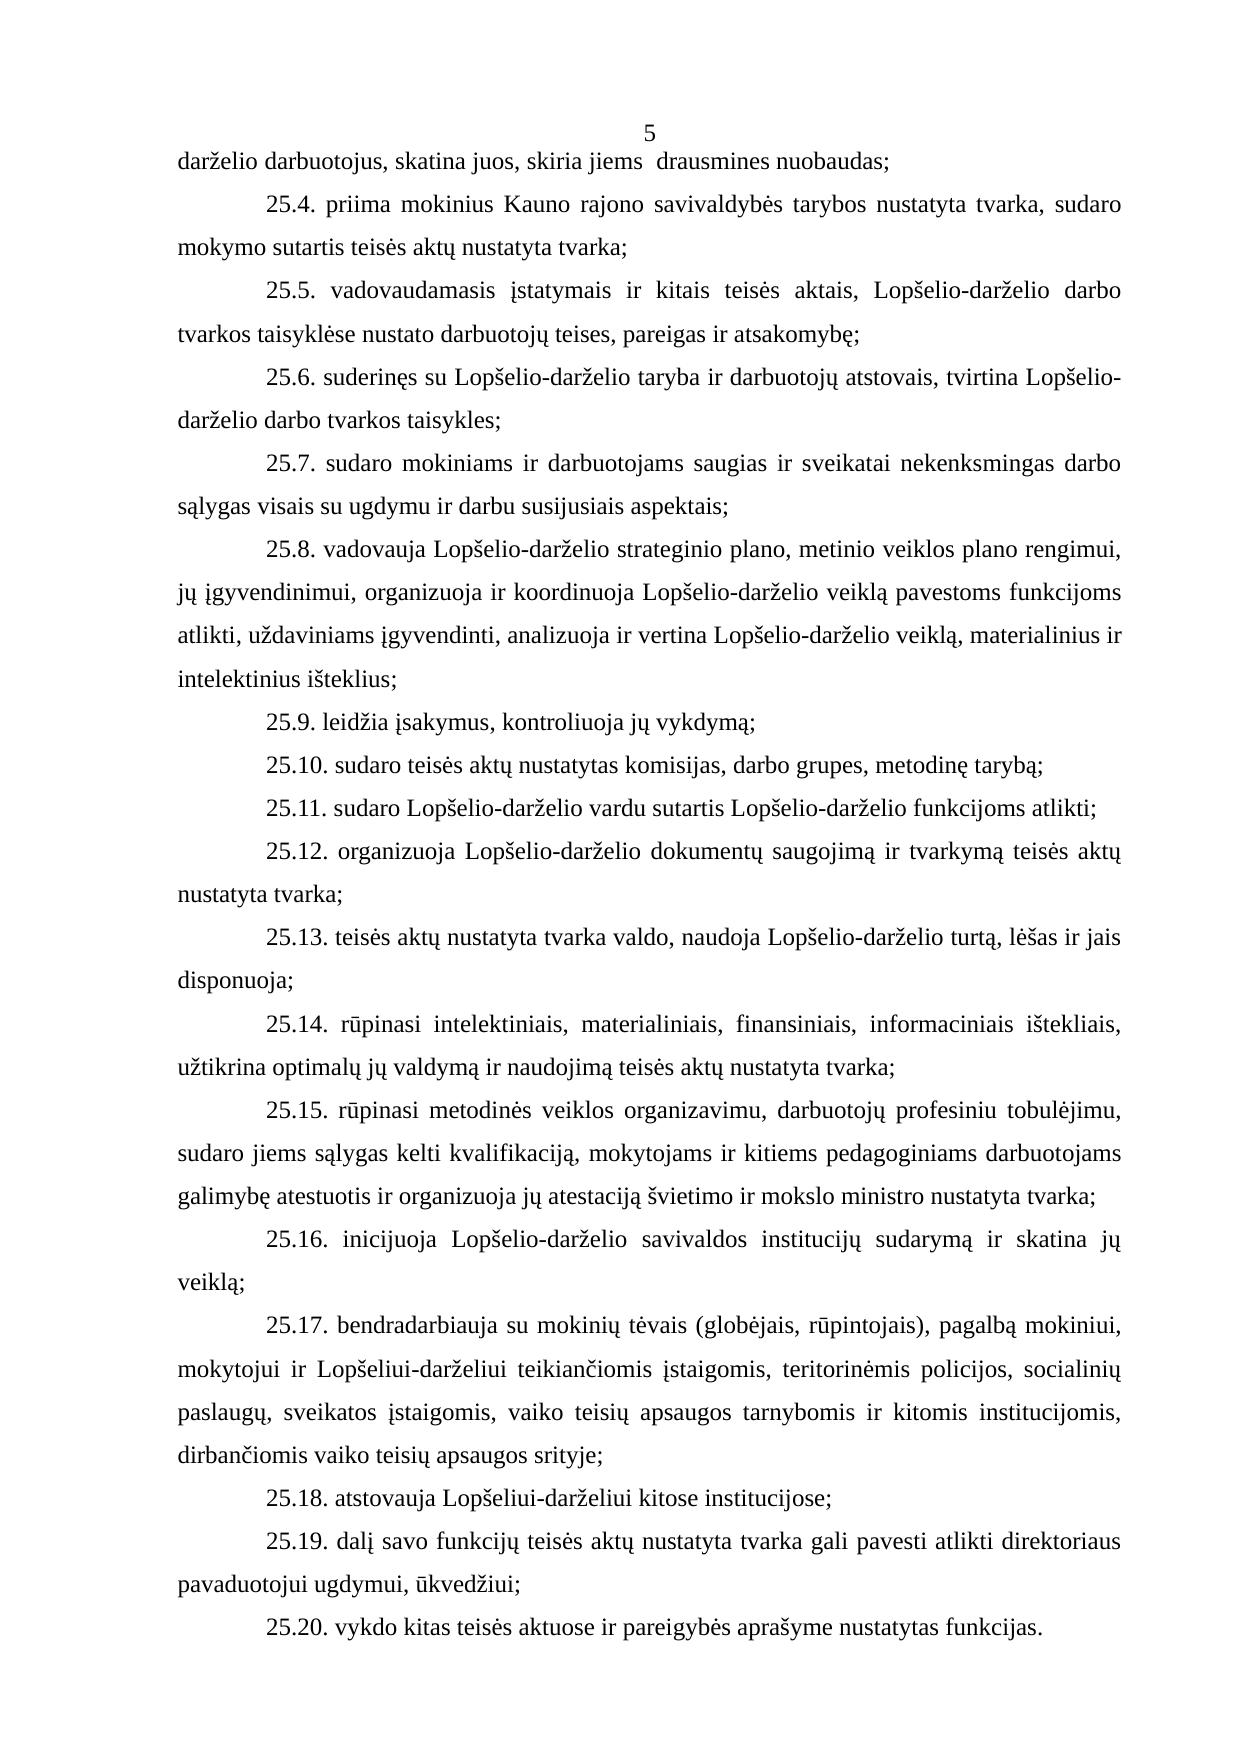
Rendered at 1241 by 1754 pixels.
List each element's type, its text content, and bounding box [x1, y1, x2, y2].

text 25.10. sudaro teisės aktų nustatytas komisijas, darbo grupes, metodinę tarybą; [177, 750, 1122, 779]
text 25.20. vykdo kitas teisės aktuose ir pareigybės aprašyme nustatytas funkcijas. [177, 1612, 1122, 1641]
text 25.7. sudaro mokiniams ir darbuotojams saugias ir sveikatai nekenksmingas darbo sąlygas visais su ugdymu ir darbu susijusiais aspektais; [177, 448, 1122, 520]
text 25.8. vadovauja Lopšelio-darželio strateginio plano, metinio veiklos plano rengimui, jų įgyvendinimui, organizuoja ir koordinuoja Lopšelio-darželio veiklą pavestoms funkcijoms atlikti, uždaviniams įgyvendinti, analizuoja ir vertina Lopšelio-darželio veiklą, materialinius ir intelektinius išteklius; [177, 534, 1122, 692]
text 25.17. bendradarbiauja su mokinių tėvais (globėjais, rūpintojais), pagalbą mokiniui, mokytojui ir Lopšeliui-darželiui teikiančiomis įstaigomis, teritorinėmis policijos, socialinių paslaugų, sveikatos įstaigomis, vaiko teisių apsaugos tarnybomis ir kitomis institucijomis, dirbančiomis vaiko teisių apsaugos srityje; [177, 1311, 1122, 1469]
text 25.13. teisės aktų nustatyta tvarka valdo, naudoja Lopšelio-darželio turtą, lėšas ir jais disponuoja; [177, 922, 1122, 994]
text 25.15. rūpinasi metodinės veiklos organizavimu, darbuotojų profesiniu tobulėjimu, sudaro jiems sąlygas kelti kvalifikaciją, mokytojams ir kitiems pedagoginiams darbuotojams galimybę atestuotis ir organizuoja jų atestaciją švietimo ir mokslo ministro nustatyta tvarka; [177, 1095, 1122, 1210]
text 25.6. suderinęs su Lopšelio-darželio taryba ir darbuotojų atstovais, tvirtina Lopšelio-darželio darbo tvarkos taisykles; [177, 362, 1122, 434]
text 25.16. inicijuoja Lopšelio-darželio savivaldos institucijų sudarymą ir skatina jų veiklą; [177, 1224, 1122, 1296]
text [177, 146, 1122, 175]
text 25.18. atstovauja Lopšeliui-darželiui kitose institucijose; [177, 1483, 1122, 1512]
text 25.19. dalį savo funkcijų teisės aktų nustatyta tvarka gali pavesti atlikti direktoriaus pavaduotojui ugdymui, ūkvedžiui; [177, 1526, 1122, 1598]
text 25.11. sudaro Lopšelio-darželio vardu sutartis Lopšelio-darželio funkcijoms atlikti; [177, 793, 1122, 822]
text 25.4. priima mokinius Kauno rajono savivaldybės tarybos nustatyta tvarka, sudaro mokymo sutartis teisės aktų nustatyta tvarka; [177, 189, 1122, 261]
text 25.9. leidžia įsakymus, kontroliuoja jų vykdymą; [177, 707, 1122, 736]
text 25.14. rūpinasi intelektiniais, materialiniais, finansiniais, informaciniais ištekliais, užtikrina optimalų jų valdymą ir naudojimą teisės aktų nustatyta tvarka; [177, 1009, 1122, 1081]
text 25.5. vadovaudamasis įstatymais ir kitais teisės aktais, Lopšelio-darželio darbo tvarkos taisyklėse nustato darbuotojų teises, pareigas ir atsakomybę; [177, 276, 1122, 347]
text 25.12. organizuoja Lopšelio-darželio dokumentų saugojimą ir tvarkymą teisės aktų nustatyta tvarka; [177, 836, 1122, 908]
